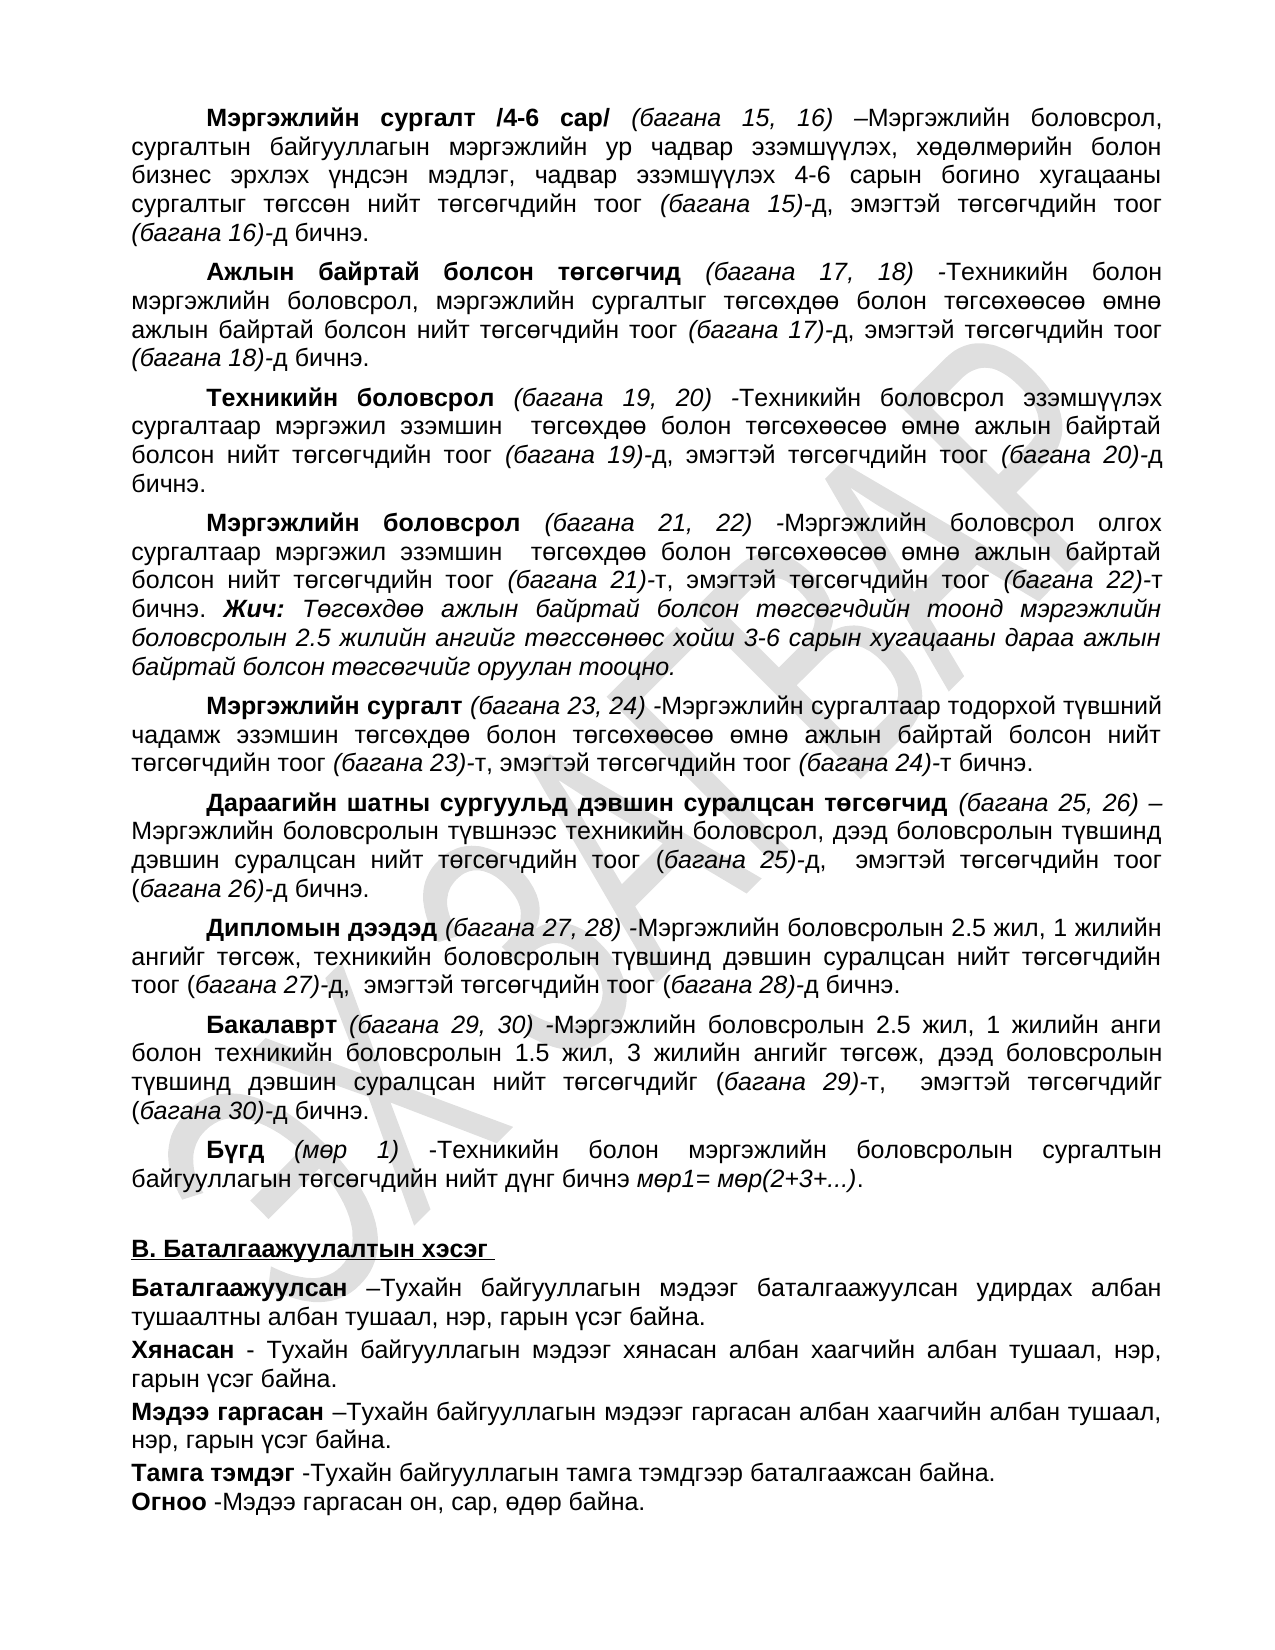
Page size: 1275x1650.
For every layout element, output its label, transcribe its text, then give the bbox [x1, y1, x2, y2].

text Дараагийн шатны сургуульд дэвшин суралцсан төгсөгчид (багана 25, 26) –Мэргэжлийн боловсролын түвшнээс техникийн боловсрол, дээд боловсролын түвшинд дэвшин суралцсан нийт төгсөгчдийн тоог (багана 25)-д, эмэгтэй төгсөгчдийн тоог (багана 26)-д бичнэ. [131, 788, 1162, 903]
text Мэдээ гаргасан –Тухайн байгууллагын мэдээг гаргасан албан хаагчийн албан тушаал, нэр, гарын үсэг байна. [131, 1397, 1162, 1454]
text Техникийн боловсрол (багана 19, 20) -Техникийн боловсрол эзэмшүүлэх сургалтаар мэргэжил эзэмшин төгсөхдөө болон төгсөхөөсөө өмнө ажлын байртай болсон нийт төгсөгчдийн тоог (багана 19)-д, эмэгтэй төгсөгчдийн тоог (багана 20)-д бичнэ. [131, 383, 1162, 498]
text Дипломын дээдэд (багана 27, 28) -Мэргэжлийн боловсролын 2.5 жил, 1 жилийн ангийг төгсөж, техникийн боловсролын түвшинд дэвшин суралцсан нийт төгсөгчдийн тоог (багана 27)-д, эмэгтэй төгсөгчдийн тоог (багана 28)-д бичнэ. [131, 913, 1162, 999]
text Бүгд (мөр 1) -Техникийн болон мэргэжлийн боловсролын сургалтын байгууллагын төгсөгчдийн нийт дүнг бичнэ мөр1= мөр(2+3+...). [131, 1135, 1162, 1193]
text Мэргэжлийн сургалт (багана 23, 24) -Мэргэжлийн сургалтаар тодорхой түвшний чадамж эзэмшин төгсөхдөө болон төгсөхөөсөө өмнө ажлын байртай болсон нийт төгсөгчдийн тоог (багана 23)-т, эмэгтэй төгсөгчдийн тоог (багана 24)-т бичнэ. [131, 691, 1162, 777]
text Мэргэжлийн сургалт /4-6 сар/ (багана 15, 16) –Мэргэжлийн боловсрол, сургалтын байгууллагын мэргэжлийн ур чадвар эзэмшүүлэх, хөдөлмөрийн болон бизнес эрхлэх үндсэн мэдлэг, чадвар эзэмшүүлэх 4-6 сарын богино хугацааны сургалтыг төгссөн нийт төгсөгчдийн тоог (багана 15)-д, эмэгтэй төгсөгчдийн тоог (багана 16)-д бичнэ. [131, 103, 1162, 247]
text Огноо -Мэдээ гаргасан он, сар, өдөр байна. [131, 1487, 1162, 1516]
text Бакалаврт (багана 29, 30) -Мэргэжлийн боловсролын 2.5 жил, 1 жилийн анги болон техникийн боловсролын 1.5 жил, 3 жилийн ангийг төгсөж, дээд боловсролын түвшинд дэвшин суралцсан нийт төгсөгчдийг (багана 29)-т, эмэгтэй төгсөгчдийг (багана 30)-д бичнэ. [131, 1010, 1162, 1125]
text Ажлын байртай болсон төгсөгчид (багана 17, 18) -Техникийн болон мэргэжлийн боловсрол, мэргэжлийн сургалтыг төгсөхдөө болон төгсөхөөсөө өмнө ажлын байртай болсон нийт төгсөгчдийн тоог (багана 17)-д, эмэгтэй төгсөгчдийн тоог (багана 18)-д бичнэ. [131, 257, 1162, 372]
text Хянасан - Тухайн байгууллагын мэдээг хянасан албан хаагчийн албан тушаал, нэр, гарын үсэг байна. [131, 1335, 1162, 1393]
text Мэргэжлийн боловсрол (багана 21, 22) -Мэргэжлийн боловсрол олгох сургалтаар мэргэжил эзэмшин төгсөхдөө болон төгсөхөөсөө өмнө ажлын байртай болсон нийт төгсөгчдийн тоог (багана 21)-т, эмэгтэй төгсөгчдийн тоог (багана 22)-т бичнэ. Жич: Төгсөхдөө ажлын байртай болсон төгсөгчдийн тоонд мэргэжлийн боловсролын 2.5 жилийн ангийг төгссөнөөс хойш 3-6 сарын хугацааны дараа ажлын байртай болсон төгсөгчийг оруулан тооцно. [131, 508, 1162, 681]
text Тамга тэмдэг -Тухайн байгууллагын тамга тэмдгээр баталгаажсан байна. [131, 1458, 1162, 1487]
text Баталгаажуулсан –Тухайн байгууллагын мэдээг баталгаажуулсан удирдах албан тушаалтны албан тушаал, нэр, гарын үсэг байна. [131, 1273, 1162, 1331]
text В. Баталгаажуулалтын хэсэг [131, 1234, 1162, 1263]
